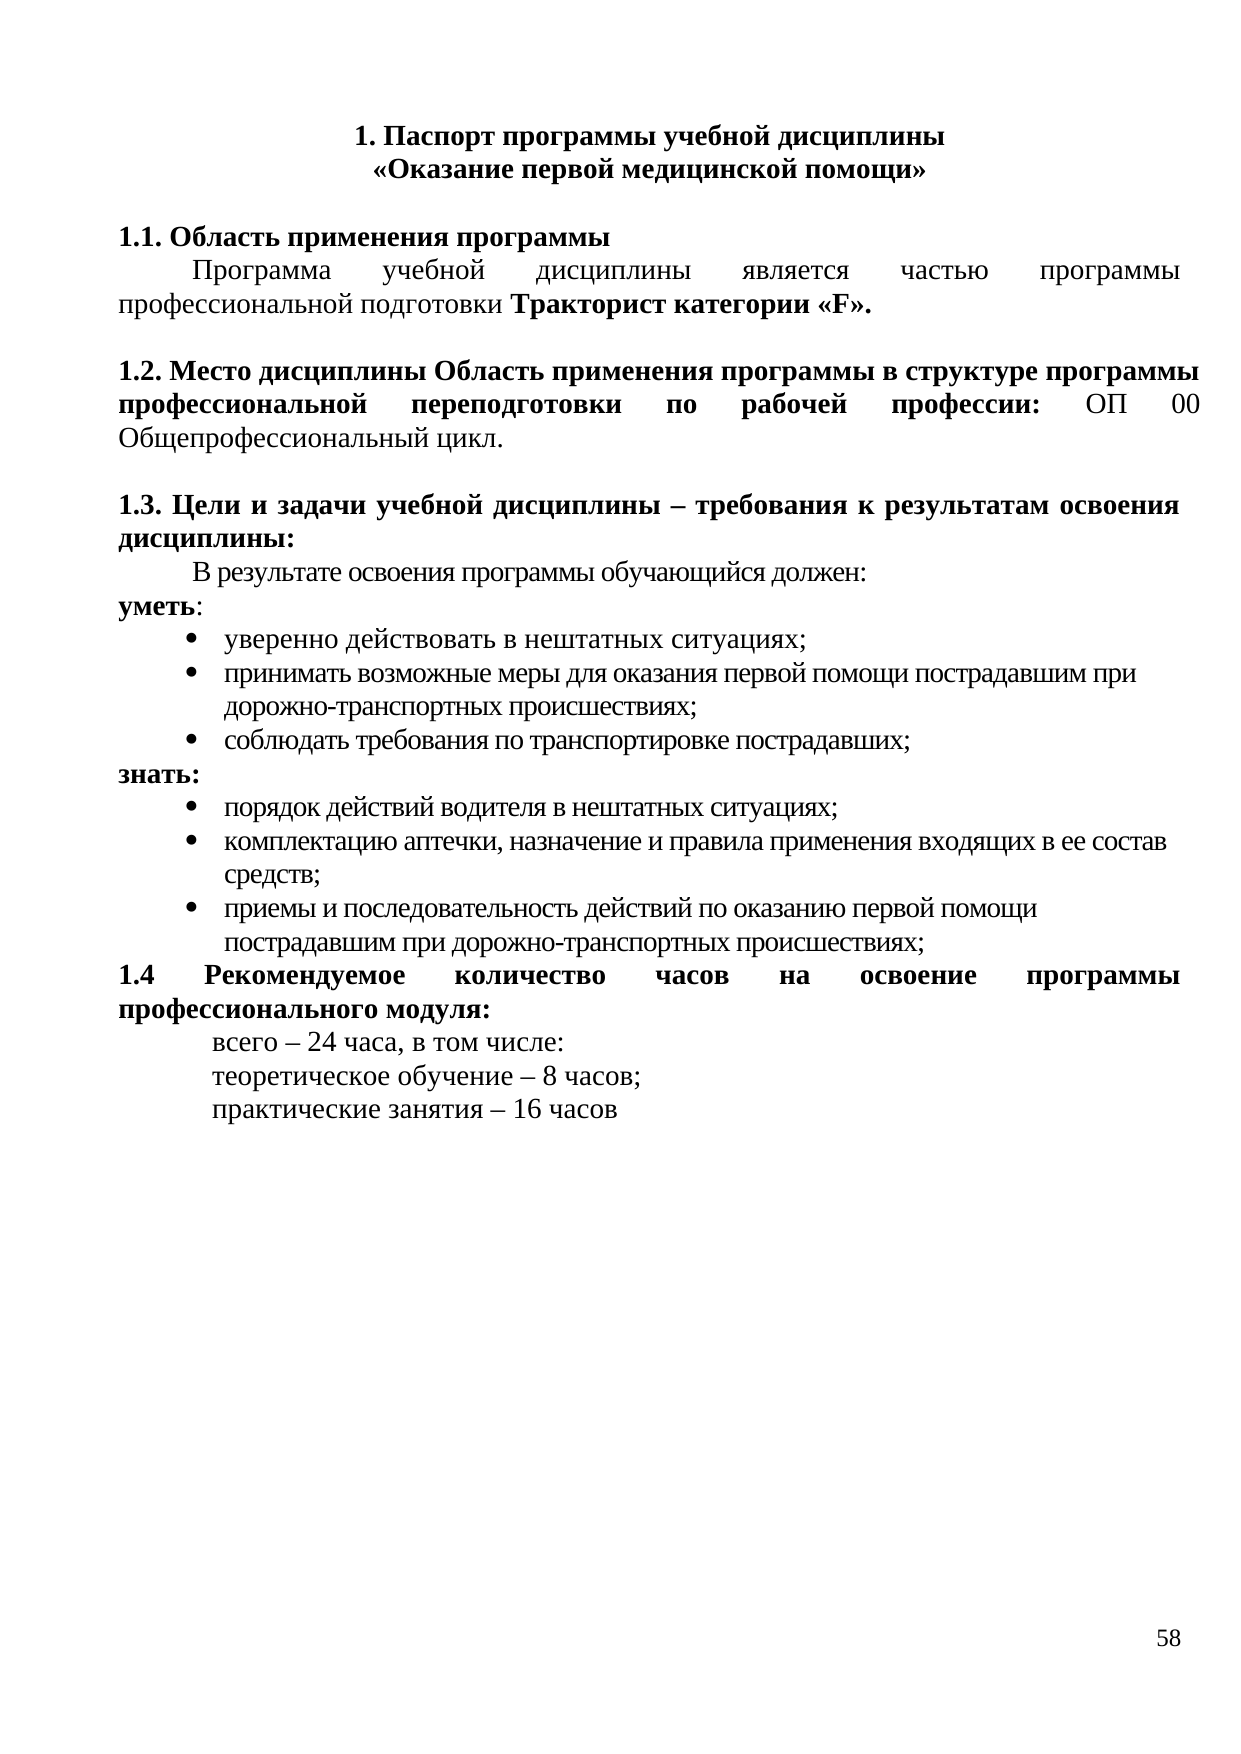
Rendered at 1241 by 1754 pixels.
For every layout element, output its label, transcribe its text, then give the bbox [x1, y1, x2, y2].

text Программа учебной дисциплины является частью программы профессиональной подготовки Тракторист категории «F». [118, 252, 1181, 319]
text «Оказание первой медицинской помощи» [118, 152, 1181, 185]
list приемы и последовательность действий по оказанию первой помощи пострадавшим при дорожно-транспортных происшествиях; [186, 890, 1181, 957]
text В результате освоения программы обучающийся должен: [118, 554, 1181, 588]
text 1.4 Рекомендуемое количество часов на освоение программы профессионального модуля: [118, 957, 1181, 1024]
list соблюдать требования по транспортировке пострадавших; [186, 722, 1181, 756]
text всего – 24 часа, в том числе: [118, 1024, 1181, 1058]
text знать: [118, 756, 1181, 789]
subtitle 1. Паспорт программы учебной дисциплины [118, 118, 1181, 152]
list комплектацию аптечки, назначение и правила применения входящих в ее состав средств; [186, 823, 1181, 890]
text 1.3. Цели и задачи учебной дисциплины – требования к результатам освоения дисциплины: [118, 487, 1181, 554]
text 1.1. Область применения программы [118, 219, 1200, 252]
list уверенно действовать в нештатных ситуациях; [186, 621, 1181, 655]
text 1.2. Место дисциплины Область применения программы в структуре программы профессиональной переподготовки по рабочей профессии: ОП 00 Общепрофессиональный цикл. [118, 353, 1200, 453]
text уметь: [118, 588, 1181, 621]
list принимать возможные меры для оказания первой помощи пострадавшим при дорожно-транспортных происшествиях; [186, 655, 1181, 722]
text практические занятия – 16 часов [118, 1091, 1181, 1125]
list порядок действий водителя в нештатных ситуациях; [186, 789, 1181, 823]
text теоретическое обучение – 8 часов; [118, 1058, 1181, 1091]
